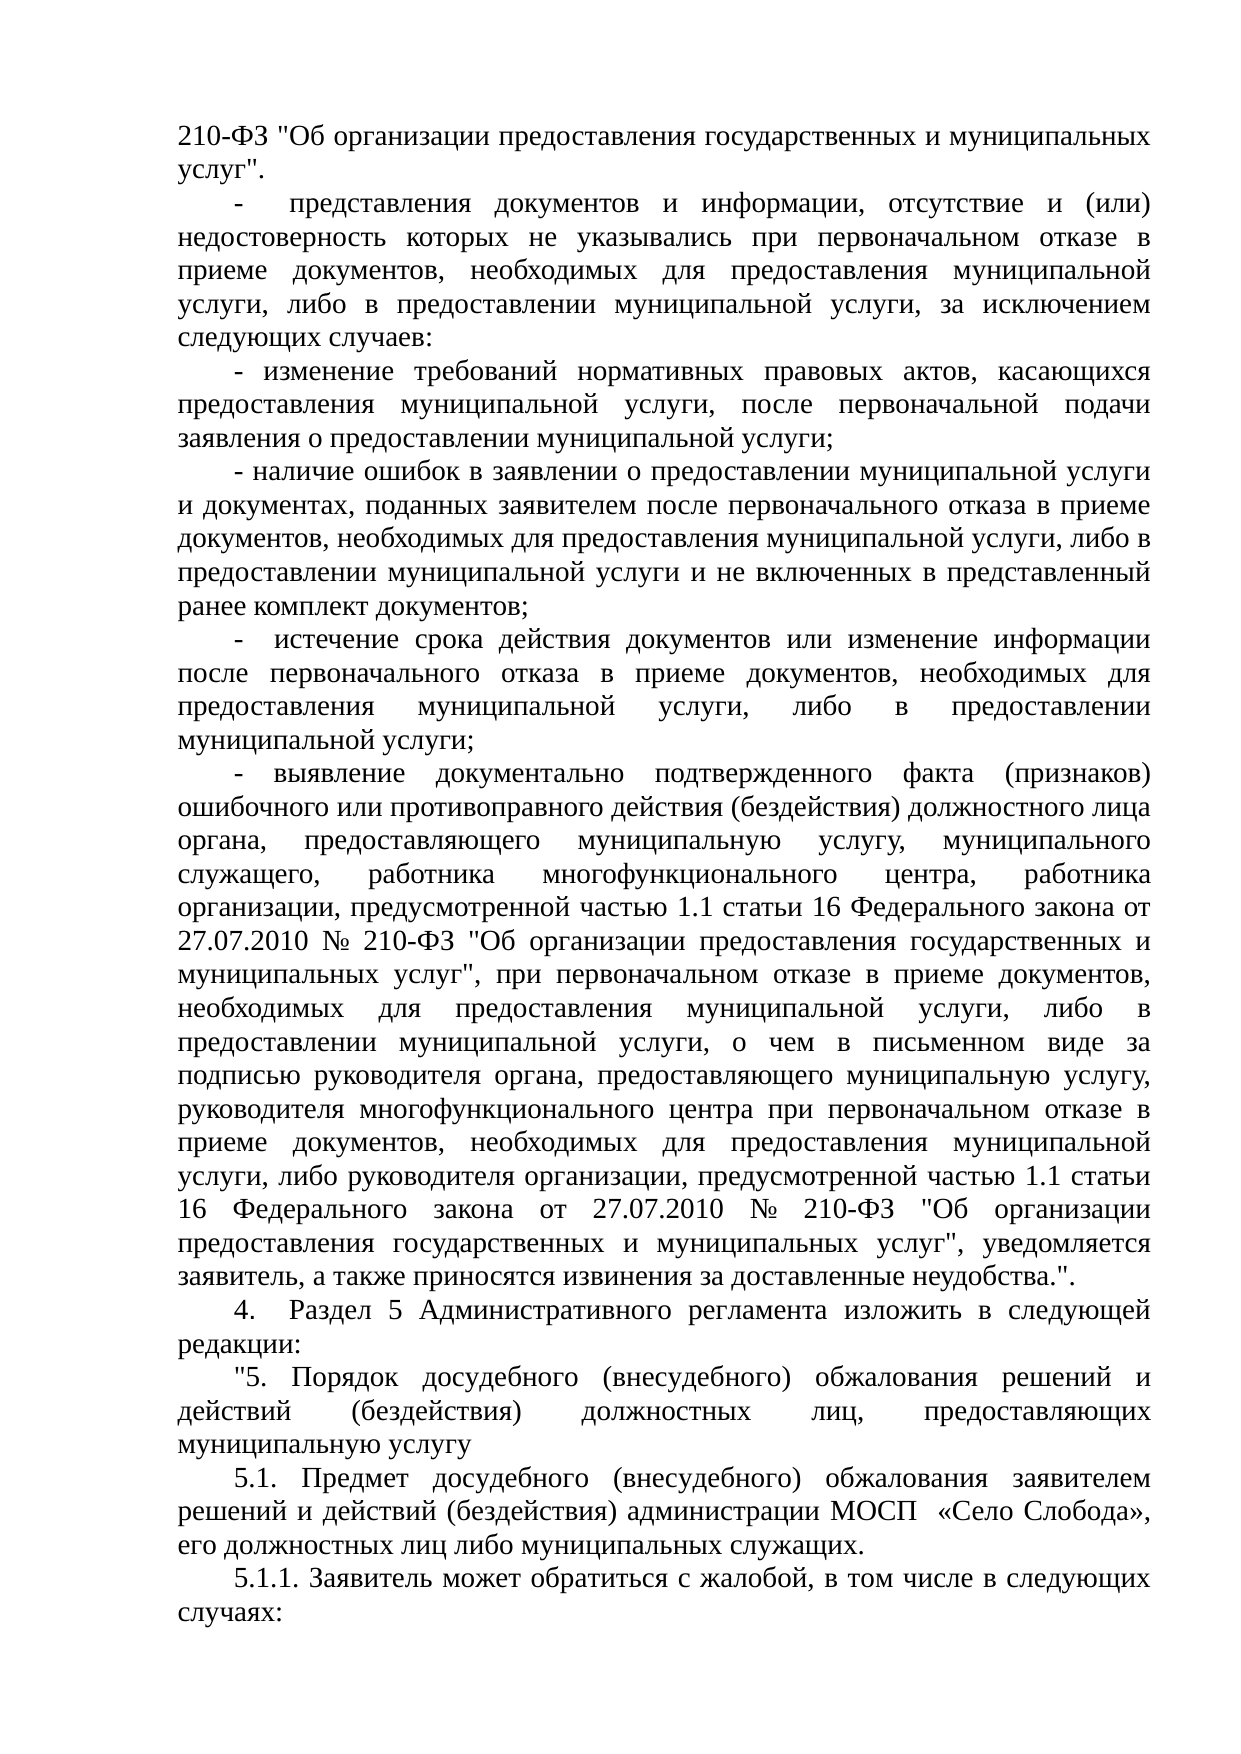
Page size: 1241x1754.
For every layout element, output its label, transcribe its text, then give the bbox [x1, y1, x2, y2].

text 5.1. Предмет досудебного (внесудебного) обжалования заявителем решений и действий (бездействия) администрации МОСП «Село Слобода», его должностных лиц либо муниципальных служащих. [177, 1460, 1152, 1561]
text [177, 118, 1152, 185]
text - выявление документально подтвержденного факта (признаков) ошибочного или противоправного действия (бездействия) должностного лица органа, предоставляющего муниципальную услугу, муниципального служащего, работника многофункционального центра, работника организации, предусмотренной частью 1.1 статьи 16 Федерального закона от 27.07.2010 № 210-ФЗ "Об организации предоставления государственных и муниципальных услуг", при первоначальном отказе в приеме документов, необходимых для предоставления муниципальной услуги, либо в предоставлении муниципальной услуги, о чем в письменном виде за подписью руководителя органа, предоставляющего муниципальную услугу, руководителя многофункционального центра при первоначальном отказе в приеме документов, необходимых для предоставления муниципальной услуги, либо руководителя организации, предусмотренной частью 1.1 статьи 16 Федерального закона от 27.07.2010 № 210-ФЗ "Об организации предоставления государственных и муниципальных услуг", уведомляется заявитель, а также приносятся извинения за доставленные неудобства.". [177, 755, 1152, 1292]
text "5. Порядок досудебного (внесудебного) обжалования решений и действий (бездействия) должностных лиц, предоставляющих муниципальную услугу [177, 1359, 1152, 1460]
text - наличие ошибок в заявлении о предоставлении муниципальной услуги и документах, поданных заявителем после первоначального отказа в приеме документов, необходимых для предоставления муниципальной услуги, либо в предоставлении муниципальной услуги и не включенных в представленный ранее комплект документов; [177, 453, 1152, 621]
text - истечение срока действия документов или изменение информации после первоначального отказа в приеме документов, необходимых для предоставления муниципальной услуги, либо в предоставлении муниципальной услуги; [177, 621, 1152, 755]
text 5.1.1. Заявитель может обратиться с жалобой, в том числе в следующих случаях: [177, 1561, 1152, 1628]
text 4. Раздел 5 Административного регламента изложить в следующей редакции: [177, 1292, 1152, 1359]
text - представления документов и информации, отсутствие и (или) недостоверность которых не указывались при первоначальном отказе в приеме документов, необходимых для предоставления муниципальной услуги, либо в предоставлении муниципальной услуги, за исключением следующих случаев: [177, 185, 1152, 353]
text - изменение требований нормативных правовых актов, касающихся предоставления муниципальной услуги, после первоначальной подачи заявления о предоставлении муниципальной услуги; [177, 353, 1152, 453]
